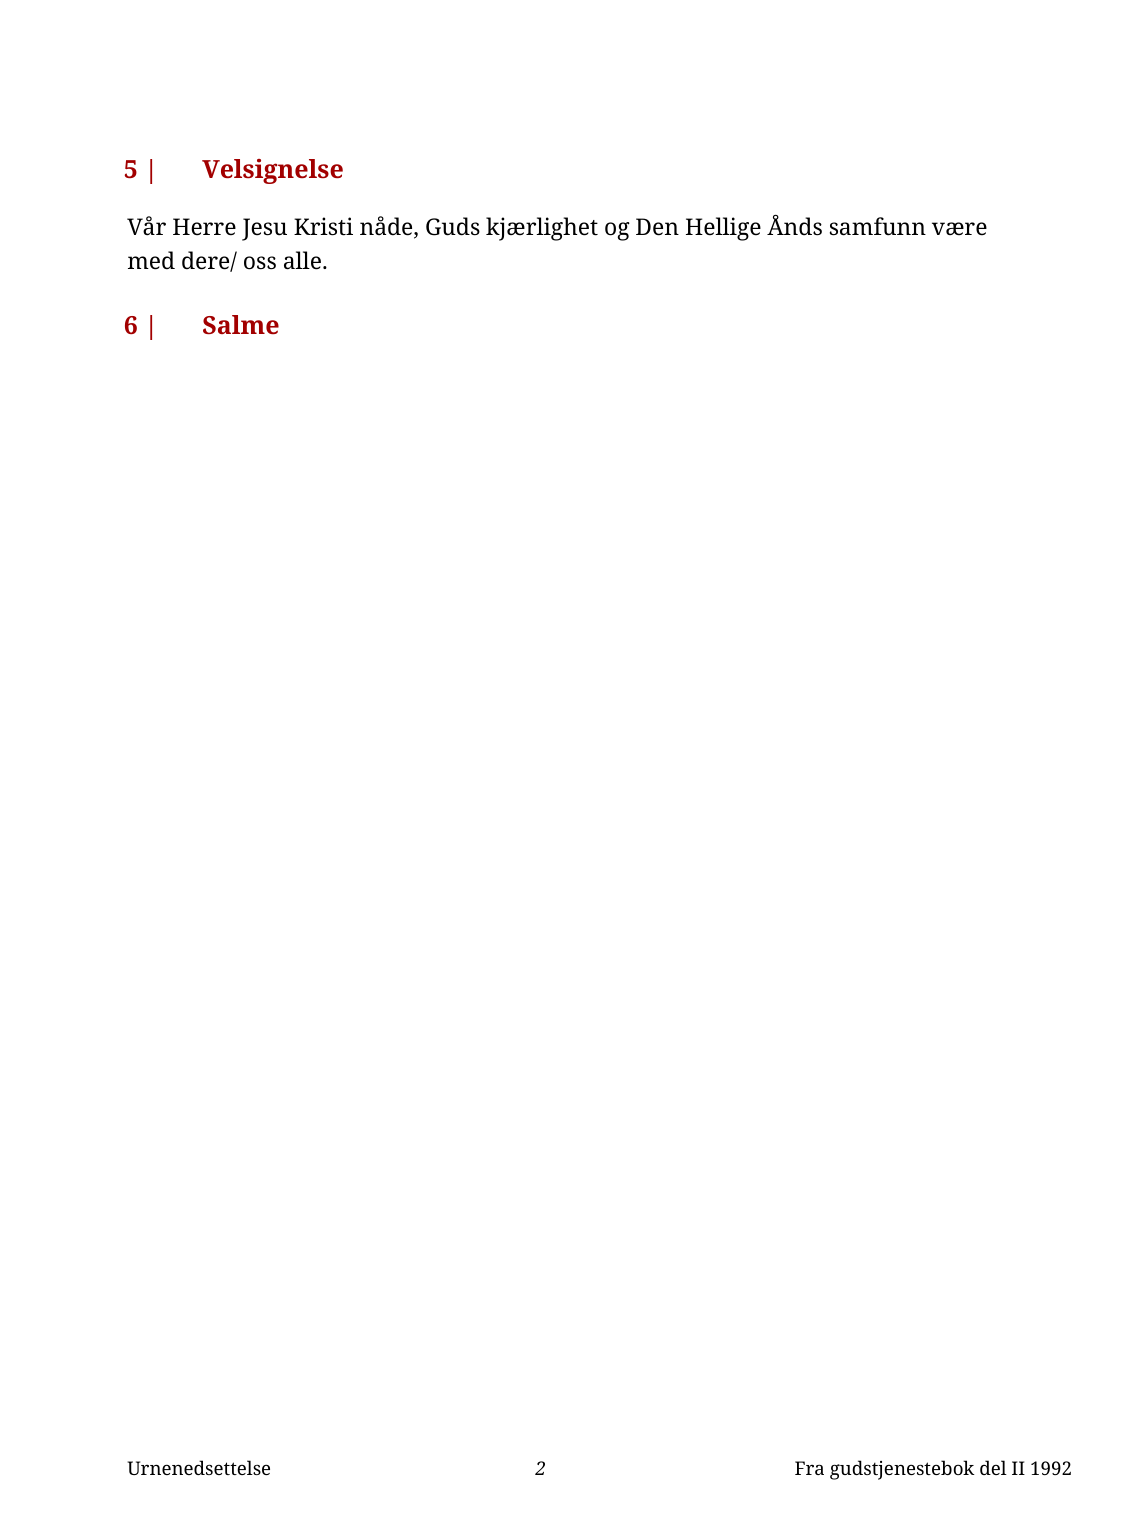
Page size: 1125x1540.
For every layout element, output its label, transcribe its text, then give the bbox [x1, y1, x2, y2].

text Vår Herre Jesu Kristi nåde, Guds kjærlighet og Den Hellige Ånds samfunn være med dere/ oss alle. [127, 211, 998, 276]
subtitle Velsignelse [164, 152, 998, 186]
subtitle Salme [164, 308, 998, 342]
